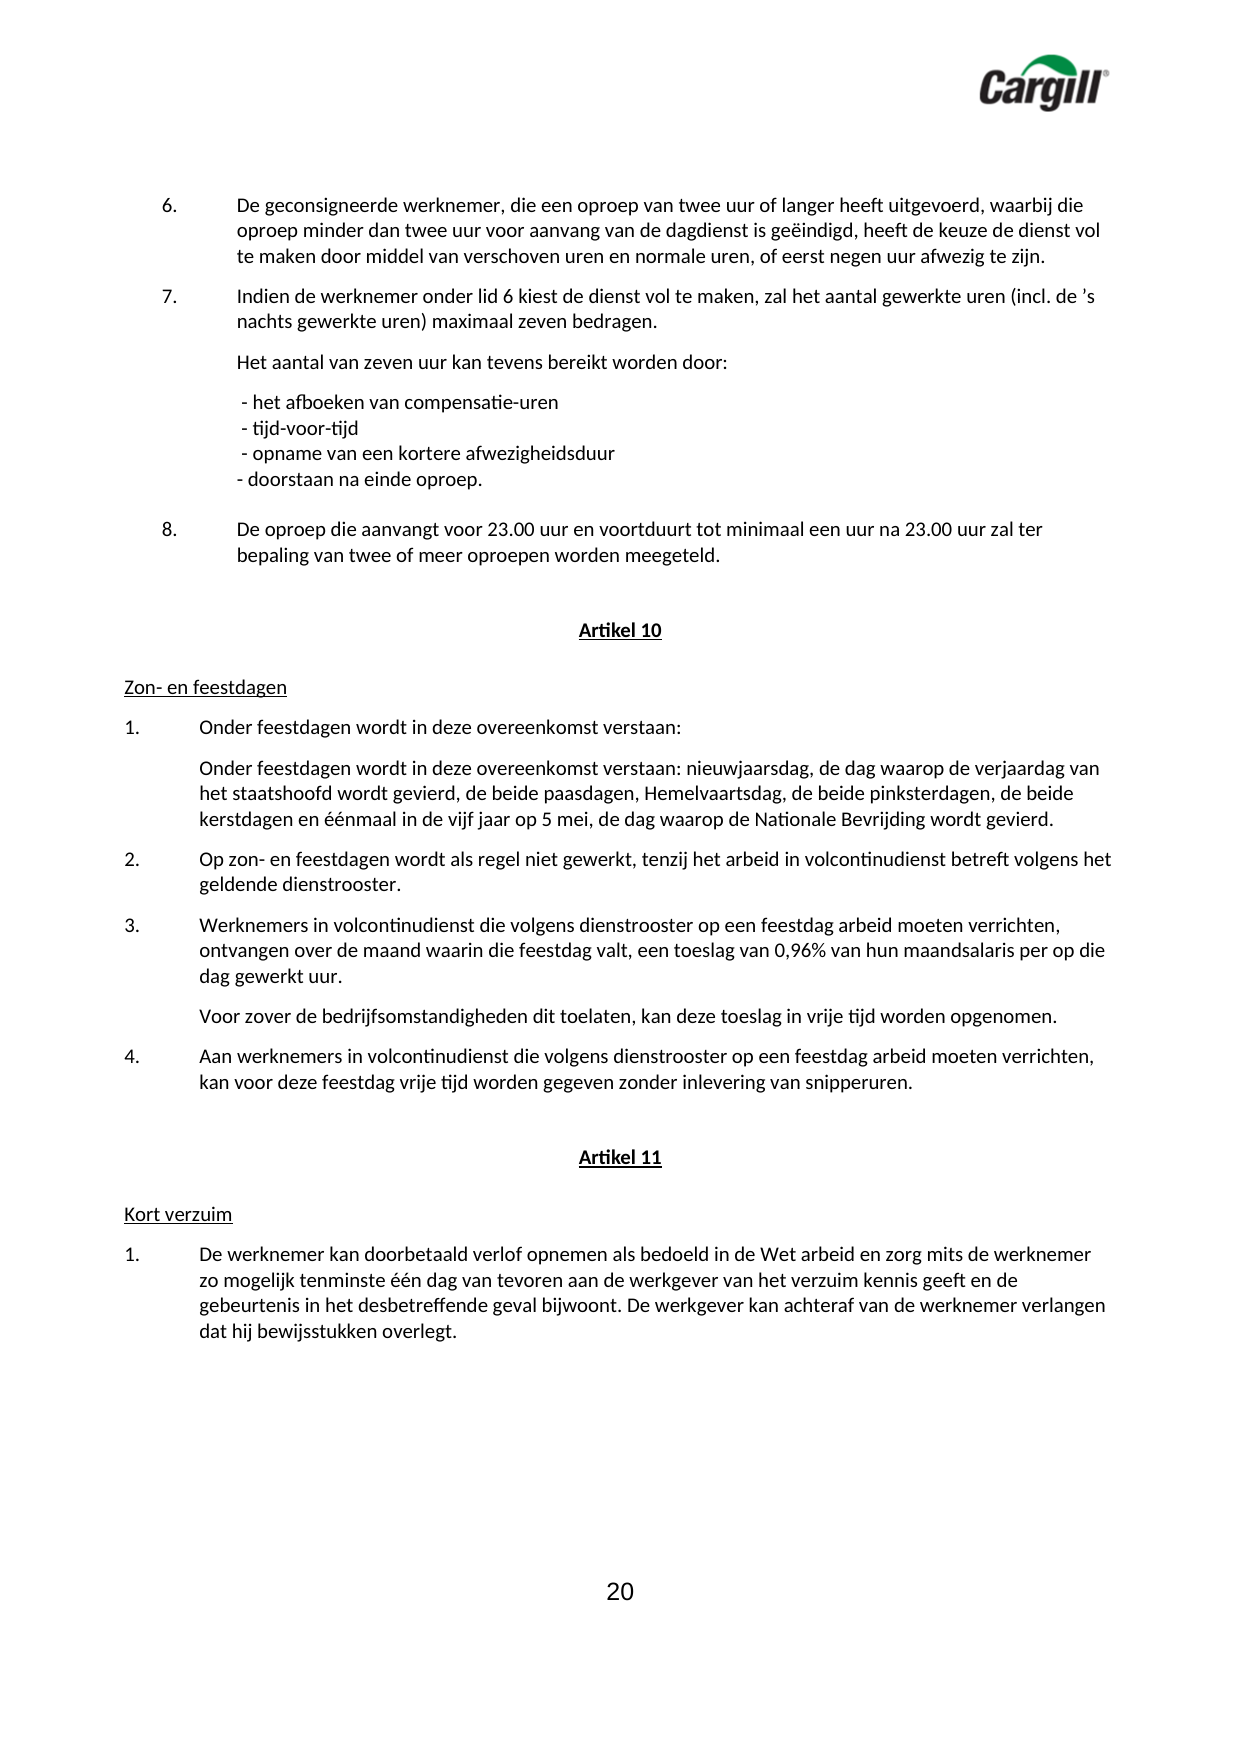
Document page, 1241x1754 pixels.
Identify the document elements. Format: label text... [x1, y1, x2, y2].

subtitle Kort verzuim [124, 1201, 1116, 1227]
text Onder feestdagen wordt in deze overeenkomst verstaan: nieuwjaarsdag, de dag waarop de verjaardag van het staatshoofd wordt gevierd, de beide paasdagen, Hemelvaartsdag, de beide pinksterdagen, de beide kerstdagen en éénmaal in de vijf jaar op 5 mei, de dag waarop de Nationale Bevrijding wordt gevierd. [199, 755, 1116, 831]
text - het afboeken van compensatie-uren [162, 389, 1116, 415]
list De geconsigneerde werknemer, die een oproep van twee uur of langer heeft uitgevoerd, waarbij die oproep minder dan twee uur voor aanvang van de dagdienst is geëindigd, heeft de keuze de dienst vol te maken door middel van verschoven uren en normale uren, of eerst negen uur afwezig te zijn. [162, 192, 1116, 268]
text 3. Werknemers in volcontinudienst die volgens dienstrooster op een feestdag arbeid moeten verrichten, ontvangen over de maand waarin die feestdag valt, een toeslag van 0,96% van hun maandsalaris per op die dag gewerkt uur. [124, 912, 1116, 988]
picture [952, 43, 1115, 115]
text - tijd-voor-tijd [162, 415, 1116, 440]
text 4. Aan werknemers in volcontinudienst die volgens dienstrooster op een feestdag arbeid moeten verrichten, kan voor deze feestdag vrije tijd worden gegeven zonder inlevering van snipperuren. [124, 1044, 1116, 1094]
subtitle Artikel 10 [124, 617, 1116, 643]
list De oproep die aanvangt voor 23.00 uur en voortduurt tot minimaal een uur na 23.00 uur zal ter bepaling van twee of meer oproepen worden meegeteld. [162, 517, 1116, 567]
text - doorstaan na einde oproep. [237, 466, 1116, 491]
subtitle Artikel 11 [124, 1144, 1116, 1170]
text 1. Onder feestdagen wordt in deze overeenkomst verstaan: [124, 714, 1116, 740]
text Het aantal van zeven uur kan tevens bereikt worden door: [162, 349, 1116, 374]
list De werknemer kan doorbetaald verlof opnemen als bedoeld in de Wet arbeid en zorg mits de werknemer zo mogelijk tenminste één dag van tevoren aan de werkgever van het verzuim kennis geeft en de gebeurtenis in het desbetreffende geval bijwoont. De werkgever kan achteraf van de werknemer verlangen dat hij bewijsstukken overlegt. [124, 1242, 1116, 1343]
text - opname van een kortere afwezigheidsduur [162, 440, 1116, 466]
subtitle Zon- en feestdagen [124, 674, 1116, 699]
text Voor zover de bedrijfsomstandigheden dit toelaten, kan deze toeslag in vrije tijd worden opgenomen. [199, 1003, 1116, 1029]
text 2. Op zon- en feestdagen wordt als regel niet gewerkt, tenzij het arbeid in volcontinudienst betreft volgens het geldende dienstrooster. [124, 846, 1116, 897]
list Indien de werknemer onder lid 6 kiest de dienst vol te maken, zal het aantal gewerkte uren (incl. de ’s nachts gewerkte uren) maximaal zeven bedragen. [162, 283, 1116, 334]
